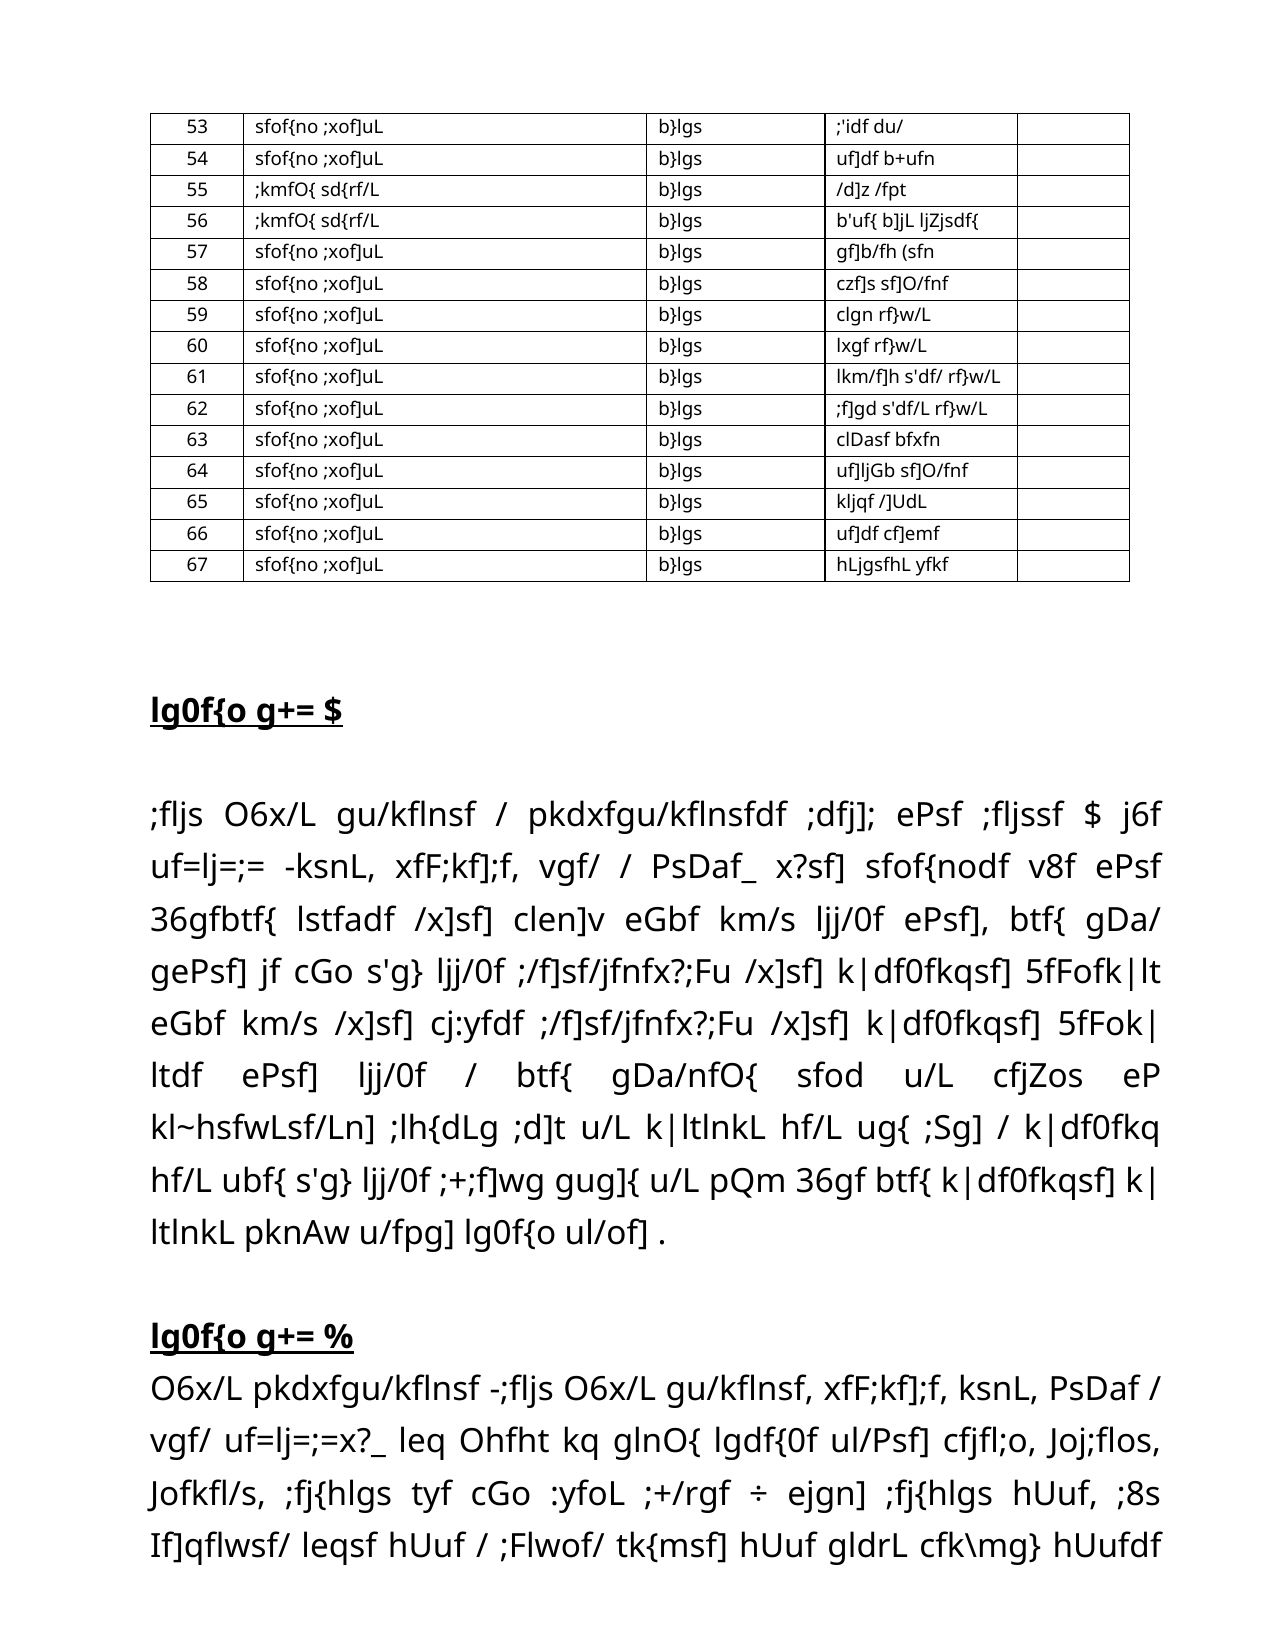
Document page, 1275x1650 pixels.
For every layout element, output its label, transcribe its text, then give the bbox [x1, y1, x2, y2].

table_cell b}lgs [647, 520, 824, 550]
table_cell ;'idf du/ [826, 114, 1017, 144]
table_cell 67 [151, 551, 243, 581]
table_cell 54 [151, 145, 243, 175]
table_cell 61 [151, 364, 243, 394]
table_cell ;kmfO{ sd{rf/L [244, 176, 646, 206]
table_cell b}lgs [647, 207, 824, 237]
table_cell 66 [151, 520, 243, 550]
table_cell lxgf rf}w/L [826, 332, 1017, 362]
table_cell sfof{no ;xof]uL [244, 239, 646, 269]
table_cell 63 [151, 426, 243, 456]
table_cell lkm/f]h s'df/ rf}w/L [826, 364, 1017, 394]
table_cell sfof{no ;xof]uL [244, 426, 646, 456]
table_cell [1018, 489, 1129, 519]
table_cell 55 [151, 176, 243, 206]
table_cell [1018, 426, 1129, 456]
table_cell sfof{no ;xof]uL [244, 395, 646, 425]
table_cell clgn rf}w/L [826, 301, 1017, 331]
table_cell 58 [151, 270, 243, 300]
table_cell [1018, 145, 1129, 175]
table_cell [1018, 364, 1129, 394]
table_cell sfof{no ;xof]uL [244, 114, 646, 144]
table_cell ;f]gd s'df/L rf}w/L [826, 395, 1017, 425]
table_cell sfof{no ;xof]uL [244, 332, 646, 362]
table_cell uf]df b+ufn [826, 145, 1017, 175]
table_cell b}lgs [647, 426, 824, 456]
table_cell 60 [151, 332, 243, 362]
table_cell gf]b/fh (sfn [826, 239, 1017, 269]
table_cell b}lgs [647, 270, 824, 300]
table_cell sfof{no ;xof]uL [244, 551, 646, 581]
table_cell [1018, 207, 1129, 237]
table_cell [1018, 457, 1129, 487]
table_cell [1018, 270, 1129, 300]
table_cell b}lgs [647, 364, 824, 394]
table_cell b}lgs [647, 301, 824, 331]
table_cell b}lgs [647, 551, 824, 581]
table_cell clDasf bfxfn [826, 426, 1017, 456]
table_cell sfof{no ;xof]uL [244, 145, 646, 175]
text ;fljs O6x/L gu/kflnsf / pkdxfgu/kflnsfdf ;dfj]; ePsf ;fljssf $ j6f uf=lj=;= -ksnL, xfF;kf];f, vgf/ / PsDaf_ x?sf] sfof{nodf v8f ePsf 36gfbtf{ lstfadf /x]sf] clen]v eGbf km/s ljj/0f ePsf], btf{ gDa/ gePsf] jf cGo s'g} ljj/0f ;/f]sf/jfnfx?;Fu /x]sf] k|df0fkqsf] 5fFofk|lt eGbf km/s /x]sf] cj:yfdf ;/f]sf/jfnfx?;Fu /x]sf] k|df0fkqsf] 5fFok|ltdf ePsf] ljj/0f / btf{ gDa/nfO{ sfod u/L cfjZos eP kl~hsfwLsf/Ln] ;lh{dLg ;d]t u/L k|ltlnkL hf/L ug{ ;Sg] / k|df0fkq hf/L ubf{ s'g} ljj/0f ;+;f]wg gug]{ u/L pQm 36gf btf{ k|df0fkqsf] k|ltlnkL pknAw u/fpg] lg0f{o ul/of] . [150, 791, 1162, 1254]
text lg0f{o g+= % [150, 1313, 1162, 1358]
table_cell 59 [151, 301, 243, 331]
table_cell b}lgs [647, 395, 824, 425]
table_cell 64 [151, 457, 243, 487]
table_cell hLjgsfhL yfkf [826, 551, 1017, 581]
table_cell b}lgs [647, 332, 824, 362]
table_cell 62 [151, 395, 243, 425]
table_cell 65 [151, 489, 243, 519]
table_cell sfof{no ;xof]uL [244, 301, 646, 331]
table_cell 53 [151, 114, 243, 144]
table_cell /d]z /fpt [826, 176, 1017, 206]
table_cell sfof{no ;xof]uL [244, 520, 646, 550]
table_cell [1018, 551, 1129, 581]
table_cell sfof{no ;xof]uL [244, 457, 646, 487]
table_cell b}lgs [647, 489, 824, 519]
table_cell [1018, 114, 1129, 144]
table_cell b}lgs [647, 176, 824, 206]
table_cell [1018, 176, 1129, 206]
table_cell 56 [151, 207, 243, 237]
table_cell [1018, 332, 1129, 362]
text lg0f{o g+= $ [150, 687, 1162, 732]
table_cell sfof{no ;xof]uL [244, 489, 646, 519]
table_cell czf]s sf]O/fnf [826, 270, 1017, 300]
table_cell [1018, 239, 1129, 269]
table_cell 57 [151, 239, 243, 269]
table_cell sfof{no ;xof]uL [244, 364, 646, 394]
table_cell sfof{no ;xof]uL [244, 270, 646, 300]
table_cell [1018, 520, 1129, 550]
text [150, 1365, 1162, 1567]
table_cell [1018, 395, 1129, 425]
table_cell b}lgs [647, 114, 824, 144]
table_cell b}lgs [647, 145, 824, 175]
table_cell ;kmfO{ sd{rf/L [244, 207, 646, 237]
table_cell b}lgs [647, 457, 824, 487]
table_cell [1018, 301, 1129, 331]
table_cell b}lgs [647, 239, 824, 269]
table_cell kljqf /]UdL [826, 489, 1017, 519]
table_cell uf]df cf]emf [826, 520, 1017, 550]
table_cell b'uf{ b]jL ljZjsdf{ [826, 207, 1017, 237]
table_cell uf]ljGb sf]O/fnf [826, 457, 1017, 487]
